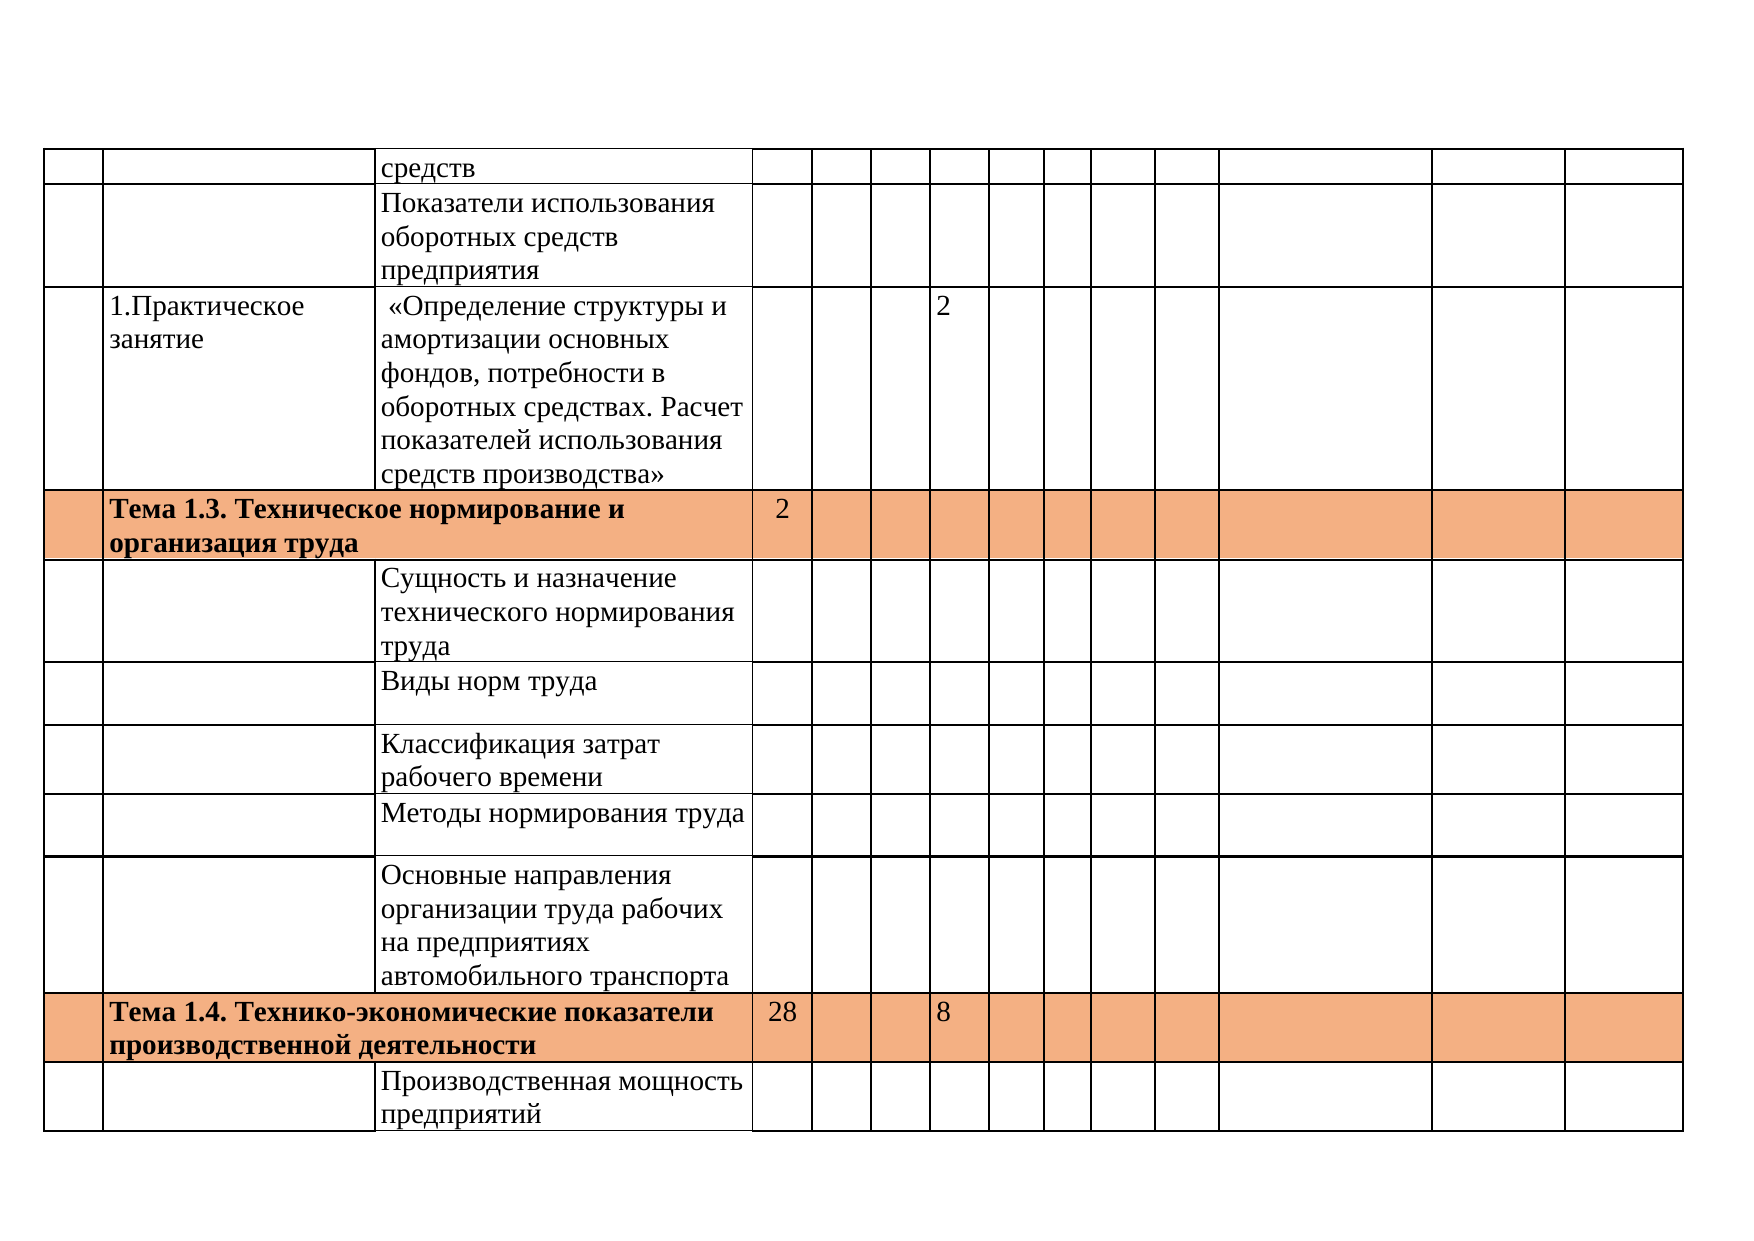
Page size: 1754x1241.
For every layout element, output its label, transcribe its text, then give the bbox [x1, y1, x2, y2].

table_cell [1566, 795, 1682, 855]
table_cell [104, 185, 374, 286]
table_cell [1045, 288, 1090, 489]
table_cell [872, 491, 929, 558]
table_cell [990, 795, 1043, 855]
table_cell [872, 663, 929, 724]
table_cell [1092, 663, 1154, 724]
table_cell [872, 150, 929, 183]
table_cell [45, 726, 102, 793]
table_cell [1156, 185, 1218, 286]
table_cell Основные направления организации труда рабочих на предприятиях автомобильного транспорта [376, 856, 752, 992]
table_cell [1566, 663, 1682, 724]
table_cell [1566, 858, 1682, 992]
table_cell [813, 185, 870, 286]
table_cell [1220, 185, 1431, 286]
table_cell Виды норм труда [376, 662, 752, 724]
table_cell [1092, 150, 1154, 183]
table_cell [1156, 150, 1218, 183]
table_cell Тема 1.4. Технико-экономические показатели производственной деятельности [104, 994, 752, 1061]
table_cell [1156, 561, 1218, 661]
table_cell 2 [753, 491, 811, 558]
table_cell [1092, 561, 1154, 661]
table_cell [1220, 858, 1431, 992]
table_cell [1220, 994, 1431, 1061]
table_cell [1092, 491, 1154, 558]
table_cell Методы нормирования труда [376, 794, 752, 855]
table_cell [104, 663, 374, 724]
table_cell [1092, 1063, 1154, 1130]
table_cell [1220, 726, 1431, 793]
table_cell [753, 1063, 811, 1130]
table_cell [1045, 994, 1090, 1061]
table_cell [753, 288, 811, 489]
table_cell [1220, 150, 1431, 183]
table_cell [45, 795, 102, 855]
table_cell [931, 185, 988, 286]
table_cell [813, 491, 870, 558]
table_cell [990, 994, 1043, 1061]
table_cell [1566, 150, 1682, 183]
table_cell [104, 561, 374, 661]
table_cell [1566, 185, 1682, 286]
table_cell [813, 663, 870, 724]
table_cell [813, 795, 870, 855]
table_cell 28 [753, 994, 811, 1061]
table_cell [1433, 726, 1564, 793]
table_cell [104, 150, 374, 183]
table_cell [1220, 795, 1431, 855]
table_cell [1433, 1063, 1564, 1130]
table_cell [45, 288, 102, 489]
table_cell [104, 858, 374, 992]
table_cell [1156, 858, 1218, 992]
table_cell [45, 491, 102, 558]
table_cell [931, 726, 988, 793]
table_cell [1156, 491, 1218, 558]
table_cell [1433, 994, 1564, 1061]
table_cell [1092, 858, 1154, 992]
table_cell «Определение структуры и амортизации основных фондов, потребности в оборотных средствах. Расчет показателей использования средств производства» [376, 287, 752, 489]
table_cell [813, 288, 870, 489]
table_cell [931, 1063, 988, 1130]
table_cell [931, 491, 988, 558]
table_cell [45, 663, 102, 724]
table_cell [1156, 994, 1218, 1061]
table_cell [1433, 561, 1564, 661]
table_cell [1156, 726, 1218, 793]
table_cell [45, 994, 102, 1061]
table_cell [1566, 994, 1682, 1061]
table_cell Сущность и назначение технического нормирования труда [376, 561, 752, 661]
table_cell [1156, 1063, 1218, 1130]
table_cell [1433, 150, 1564, 183]
table_cell [1433, 185, 1564, 286]
table_cell [813, 1063, 870, 1130]
table_cell [872, 288, 929, 489]
table_cell [1045, 561, 1090, 661]
table_cell Тема 1.3. Техническое нормирование и организация труда [104, 491, 752, 558]
table_cell [753, 185, 811, 286]
table_cell [990, 858, 1043, 992]
table_cell [872, 1063, 929, 1130]
table_cell [813, 150, 870, 183]
table_cell [1045, 663, 1090, 724]
table_cell [872, 858, 929, 992]
table_cell [872, 994, 929, 1061]
table_cell [1220, 288, 1431, 489]
table_cell [104, 795, 374, 855]
table_cell [1566, 726, 1682, 793]
table_cell [990, 561, 1043, 661]
table_cell [990, 491, 1043, 558]
table_cell [931, 663, 988, 724]
table_cell [1220, 561, 1431, 661]
table_cell [45, 1063, 102, 1130]
table_cell [931, 150, 988, 183]
table_cell [45, 185, 102, 286]
table_cell [753, 150, 811, 183]
table_cell [1566, 1063, 1682, 1130]
table_cell [1566, 561, 1682, 661]
table_cell [931, 858, 988, 992]
table_cell [813, 561, 870, 661]
table_cell [1566, 288, 1682, 489]
table_cell [990, 185, 1043, 286]
table_cell [1092, 994, 1154, 1061]
table_cell [1092, 185, 1154, 286]
table_cell [872, 185, 929, 286]
table_cell [753, 663, 811, 724]
table_cell [1220, 663, 1431, 724]
table_cell [753, 726, 811, 793]
table_cell [1220, 1063, 1431, 1130]
table_cell [753, 561, 811, 661]
table_cell [872, 726, 929, 793]
table_cell [990, 288, 1043, 489]
table_cell [1566, 491, 1682, 558]
table_cell [931, 795, 988, 855]
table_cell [376, 149, 752, 183]
table_cell [45, 561, 102, 661]
table_cell [990, 150, 1043, 183]
table_cell [931, 561, 988, 661]
table_cell [753, 795, 811, 855]
table_cell [1092, 288, 1154, 489]
table_cell [1045, 1063, 1090, 1130]
table_cell Классификация затрат рабочего времени [376, 725, 752, 793]
table_cell [1045, 491, 1090, 558]
table_cell [872, 795, 929, 855]
table_cell [45, 858, 102, 992]
table_cell [1433, 288, 1564, 489]
table_cell [1045, 726, 1090, 793]
table_cell [1045, 185, 1090, 286]
table_cell [990, 726, 1043, 793]
table_cell [1220, 491, 1431, 558]
table_cell [1092, 795, 1154, 855]
table_cell 8 [931, 994, 988, 1061]
table_cell [45, 150, 102, 183]
table_cell [1045, 795, 1090, 855]
table_cell [1045, 150, 1090, 183]
table_cell [813, 994, 870, 1061]
table_cell [872, 561, 929, 661]
table_cell [813, 858, 870, 992]
table_cell [1433, 663, 1564, 724]
table_cell [1156, 663, 1218, 724]
table_cell [1433, 795, 1564, 855]
table_cell [990, 1063, 1043, 1130]
table_cell [1433, 858, 1564, 992]
table_cell [753, 858, 811, 992]
table_cell 2 [931, 288, 988, 489]
table_cell [813, 726, 870, 793]
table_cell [376, 1063, 752, 1130]
table_cell [1156, 795, 1218, 855]
table_cell [1045, 858, 1090, 992]
table_cell [1433, 491, 1564, 558]
table_cell [1092, 726, 1154, 793]
table_cell Показатели использования оборотных средств предприятия [376, 184, 752, 286]
table_cell 1.Практическое занятие [104, 288, 374, 489]
table_cell [1156, 288, 1218, 489]
table_cell [104, 1063, 374, 1130]
table_cell [104, 726, 374, 793]
table_cell [990, 663, 1043, 724]
